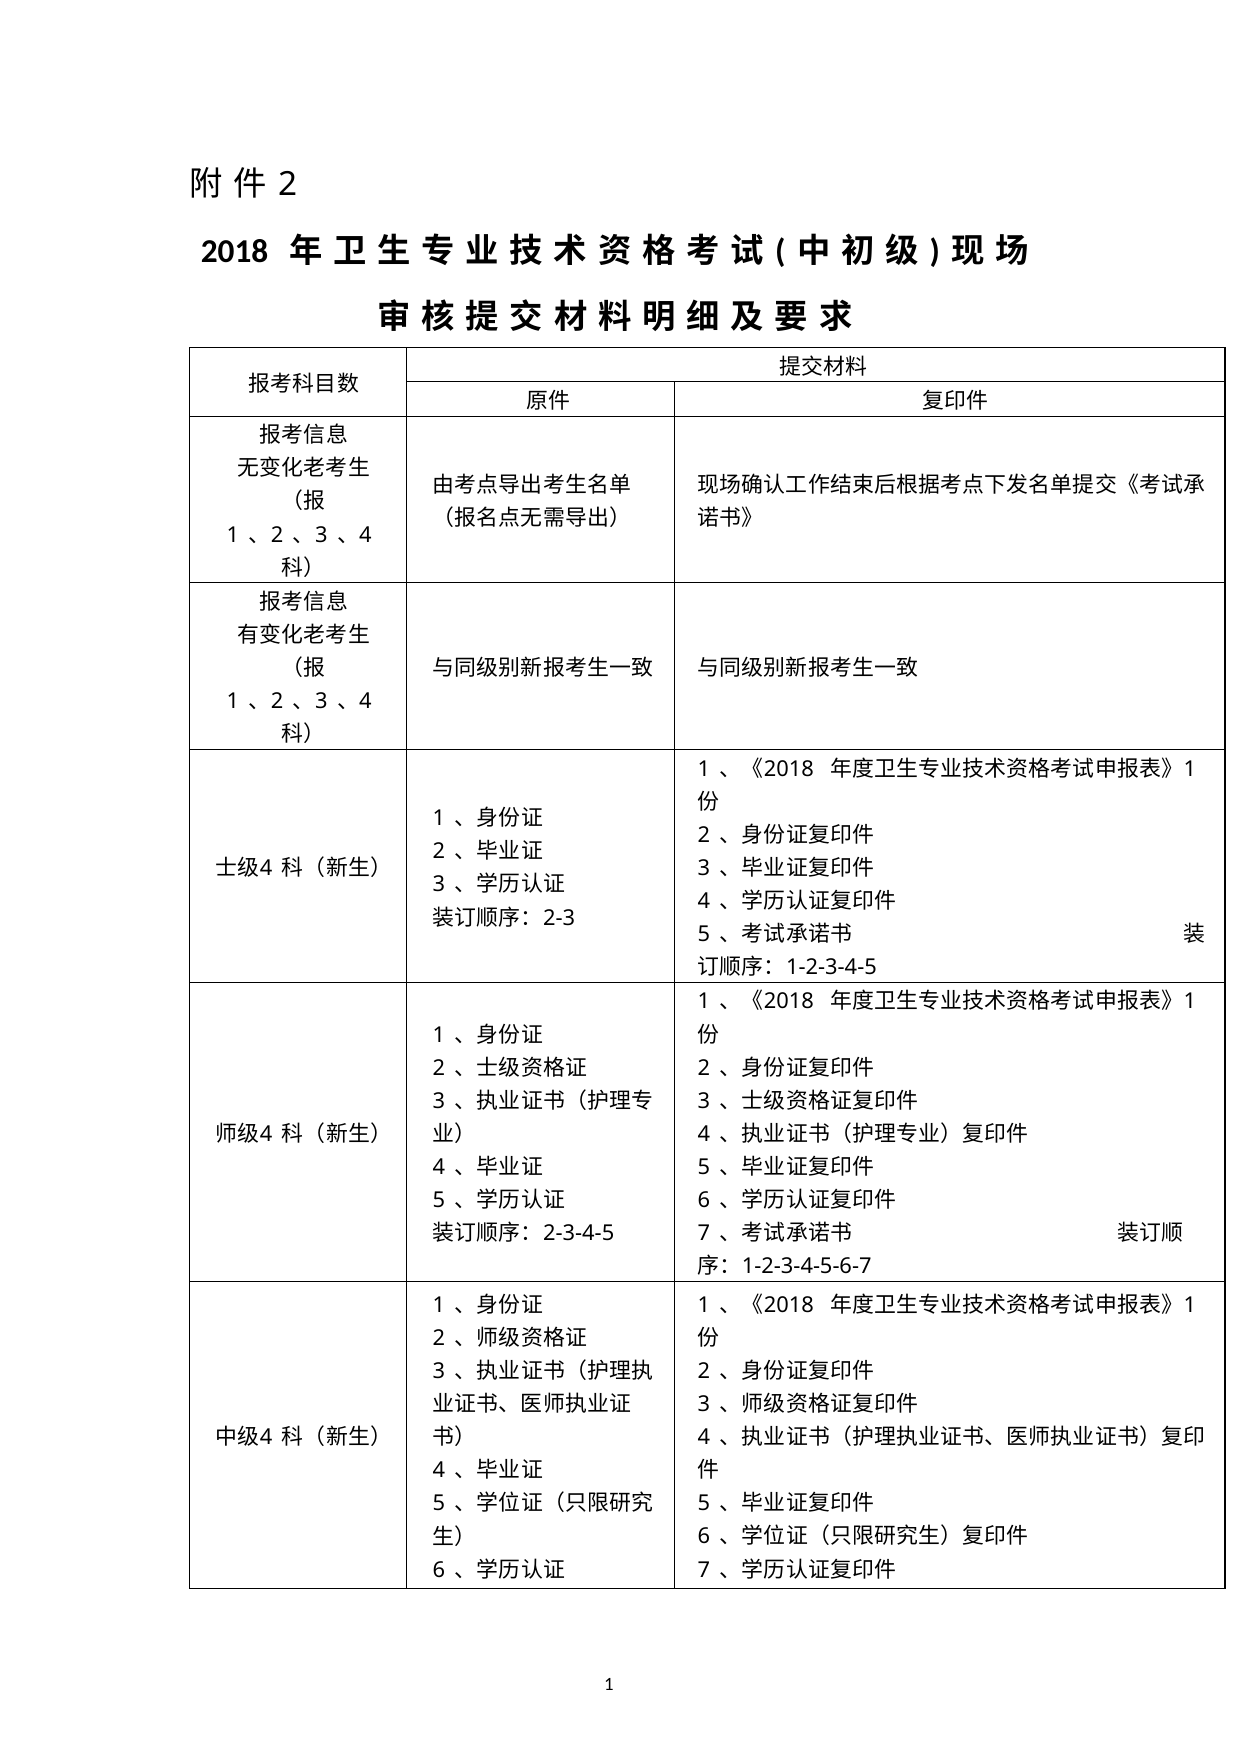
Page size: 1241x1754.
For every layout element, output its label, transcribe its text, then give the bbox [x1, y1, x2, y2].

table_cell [675, 1282, 1224, 1588]
text 2018年卫生专业技术资格考试(中初级)现场 [189, 214, 1051, 281]
table_cell 报考信息 有变化老考生 （报1、2、3、4科） [190, 583, 406, 749]
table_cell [407, 1282, 674, 1588]
table_header 报考科目数 [190, 348, 406, 416]
table_cell 师级4科（新生） [190, 983, 406, 1281]
table_cell 与同级别新报考生一致 [407, 583, 674, 749]
table_cell 原件 [407, 382, 674, 416]
table_cell 士级4科（新生） [190, 750, 406, 982]
table_cell 1、身份证 2、士级资格证 3、执业证书（护理专业） 4、毕业证 5、学历认证 装订顺序：2-3-4-5 [407, 983, 674, 1281]
text 附件2 [189, 148, 1051, 214]
table_cell 报考信息 无变化老考生 （报1、2、3、4科） [190, 417, 406, 582]
table_cell 1、《2018年度卫生专业技术资格考试申报表》1份 2、身份证复印件 3、士级资格证复印件 4、执业证书（护理专业）复印件 5、毕业证复印件 6、学历认证复印件 7、考试承诺书 装订顺序：1-2-3-4-5-6-7 [675, 983, 1224, 1281]
table_cell 1、身份证 2、毕业证 3、学历认证 装订顺序：2-3 [407, 750, 674, 982]
text 审核提交材料明细及要求 [189, 281, 1051, 347]
table_cell 中级4科（新生） [190, 1282, 406, 1588]
table_header 提交材料 [407, 348, 1224, 381]
table_cell 与同级别新报考生一致 [675, 583, 1224, 749]
table_cell 由考点导出考生名单 （报名点无需导出） [407, 417, 674, 582]
table_cell 1、《2018年度卫生专业技术资格考试申报表》1份 2、身份证复印件 3、毕业证复印件 4、学历认证复印件 5、考试承诺书 装订顺序：1-2-3-4-5 [675, 750, 1224, 982]
table_cell 现场确认工作结束后根据考点下发名单提交《考试承诺书》 [675, 417, 1224, 582]
table_cell 复印件 [675, 382, 1224, 416]
